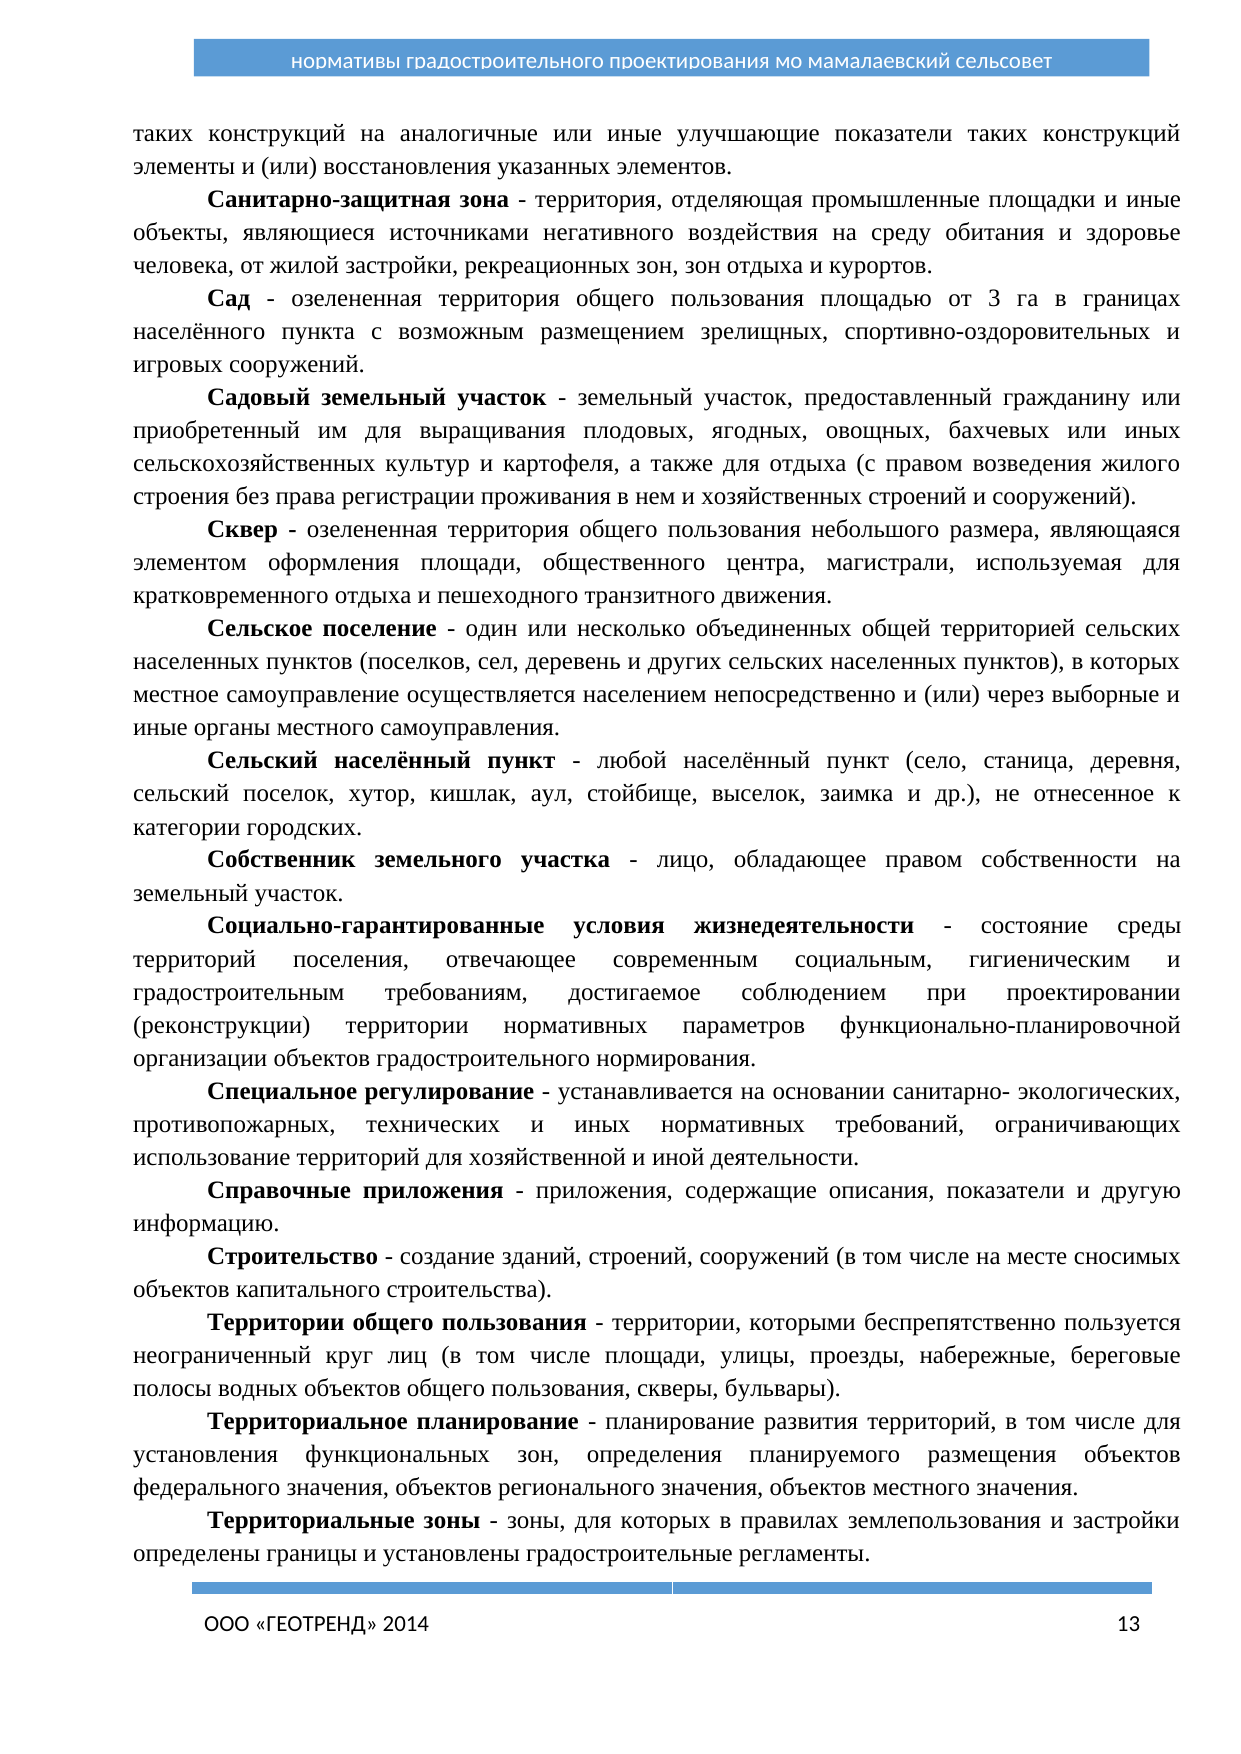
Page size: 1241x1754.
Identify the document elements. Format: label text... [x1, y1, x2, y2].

text Строительство - создание зданий, строений, сооружений (в том числе на месте сносимых объектов капитального строительства). [133, 1241, 1181, 1303]
text Специальное регулирование - устанавливается на основании санитарно- экологических, противопожарных, технических и иных нормативных требований, ограничивающих использование территорий для хозяйственной и иной деятельности. [133, 1076, 1181, 1171]
text Садовый земельный участок - земельный участок, предоставленный гражданину или приобретенный им для выращивания плодовых, ягодных, овощных, бахчевых или иных сельскохозяйственных культур и картофеля, а также для отдыха (с правом возведения жилого строения без права регистрации проживания в нем и хозяйственных строений и сооружений). [133, 382, 1181, 510]
text Сквер - озелененная территория общего пользования небольшого размера, являющаяся элементом оформления площади, общественного центра, магистрали, используемая для кратковременного отдыха и пешеходного транзитного движения. [133, 514, 1181, 609]
text Справочные приложения - приложения, содержащие описания, показатели и другую информацию. [133, 1175, 1181, 1237]
text Территориальное планирование - планирование развития территорий, в том числе для установления функциональных зон, определения планируемого размещения объектов федерального значения, объектов регионального значения, объектов местного значения. [133, 1406, 1181, 1501]
text Санитарно-защитная зона - территория, отделяющая промышленные площадки и иные объекты, являющиеся источниками негативного воздействия на среду обитания и здоровье человека, от жилой застройки, рекреационных зон, зон отдыха и курортов. [133, 184, 1181, 279]
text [133, 118, 1181, 180]
text Территориальные зоны - зоны, для которых в правилах землепользования и застройки определены границы и установлены градостроительные регламенты. [133, 1505, 1181, 1567]
text Собственник земельного участка - лицо, обладающее правом собственности на земельный участок. [133, 844, 1181, 906]
text Сельское поселение - один или несколько объединенных общей территорией сельских населенных пунктов (поселков, сел, деревень и других сельских населенных пунктов), в которых местное самоуправление осуществляется населением непосредственно и (или) через выборные и иные органы местного самоуправления. [133, 613, 1181, 741]
text Сад - озелененная территория общего пользования площадью от в границах населённого пункта с возможным размещением зрелищных, спортивно-оздоровительных и игровых сооружений. [133, 283, 1181, 378]
text Территории общего пользования - территории, которыми беспрепятственно пользуется неограниченный круг лиц (в том числе площади, улицы, проезды, набережные, береговые полосы водных объектов общего пользования, скверы, бульвары). [133, 1307, 1181, 1402]
text Социально-гарантированные условия жизнедеятельности - состояние среды территорий поселения, отвечающее современным социальным, гигиеническим и градостроительным требованиям, достигаемое соблюдением при проектировании (реконструкции) территории нормативных параметров функционально-планировочной организации объектов градостроительного нормирования. [133, 911, 1181, 1071]
text Сельский населённый пункт - любой населённый пункт (село, станица, деревня, сельский поселок, хутор, кишлак, аул, стойбище, выселок, заимка и др.), не отнесенное к категории городских. [133, 746, 1181, 840]
